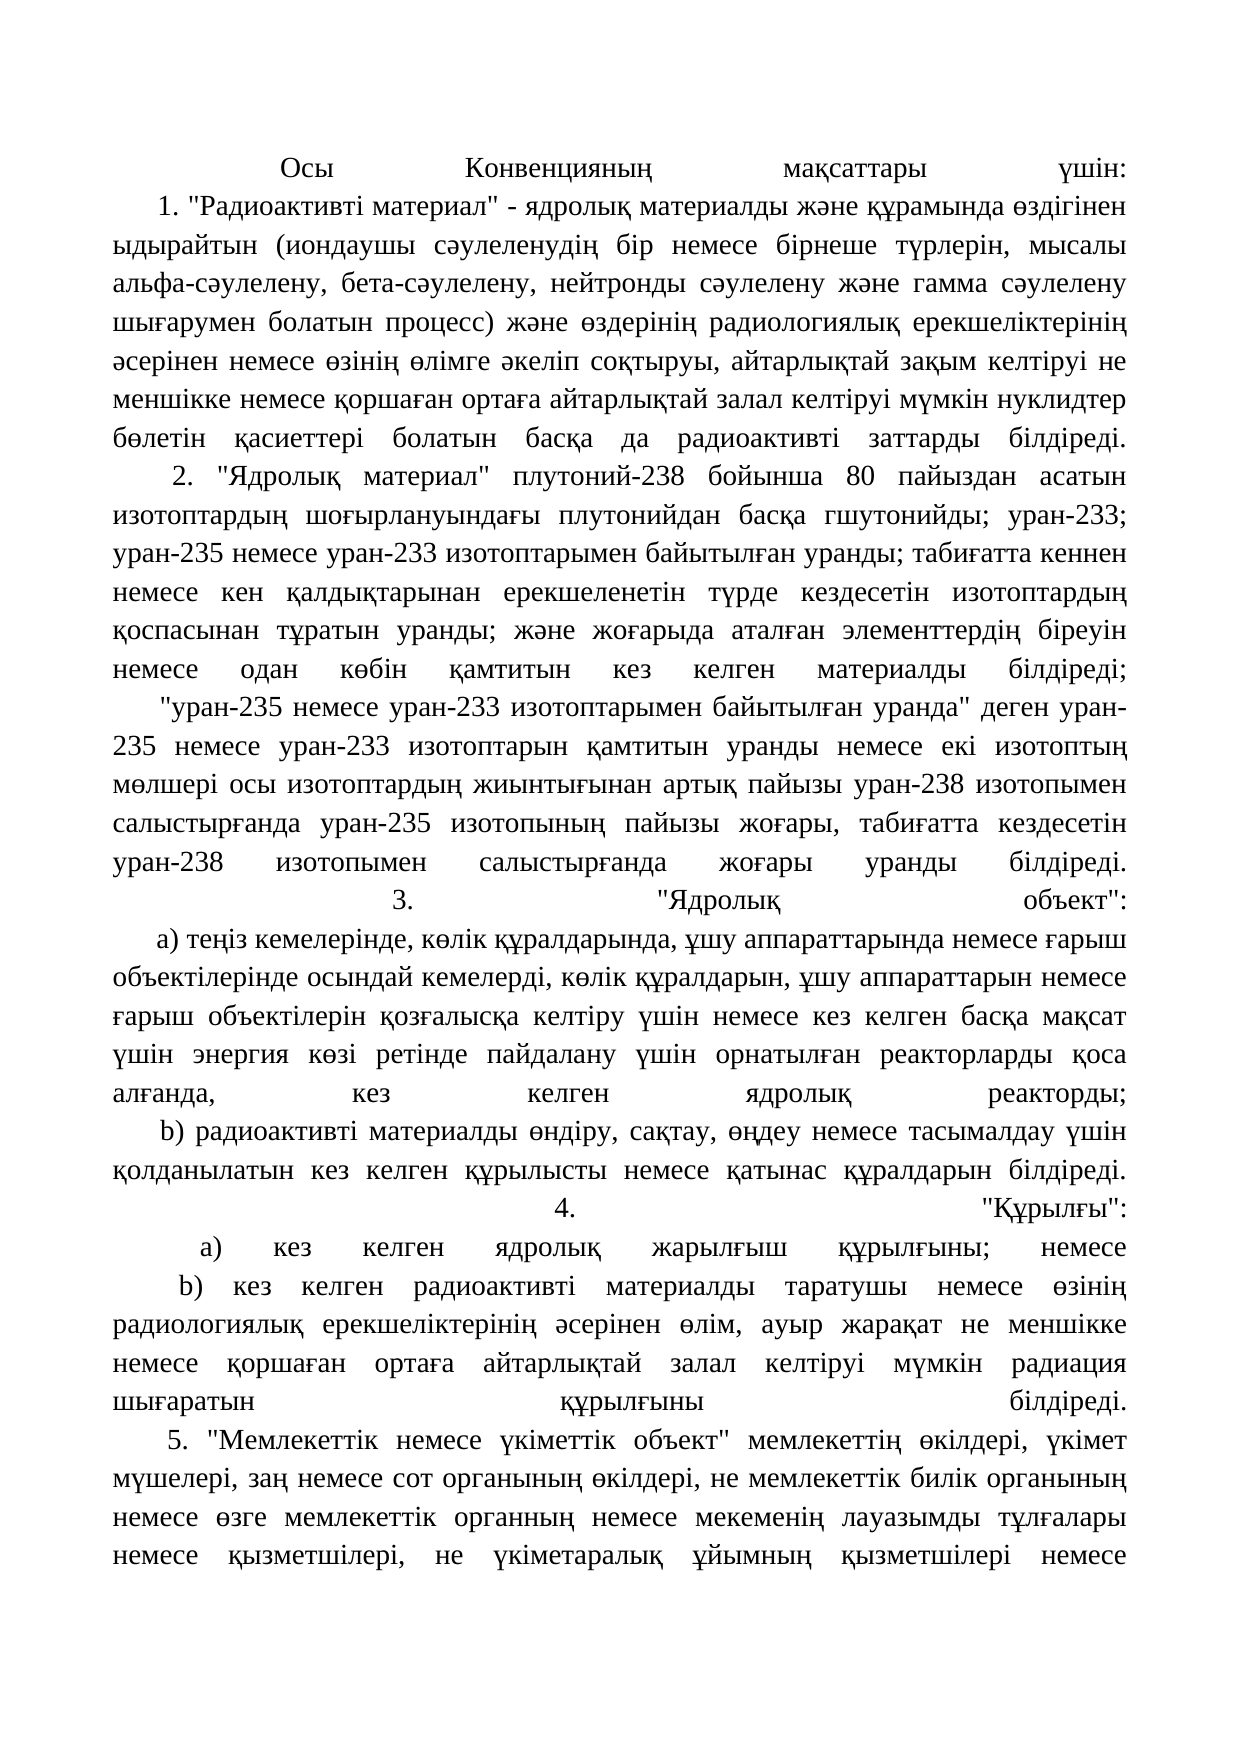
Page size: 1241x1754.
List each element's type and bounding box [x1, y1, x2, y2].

text [112, 150, 1128, 1571]
